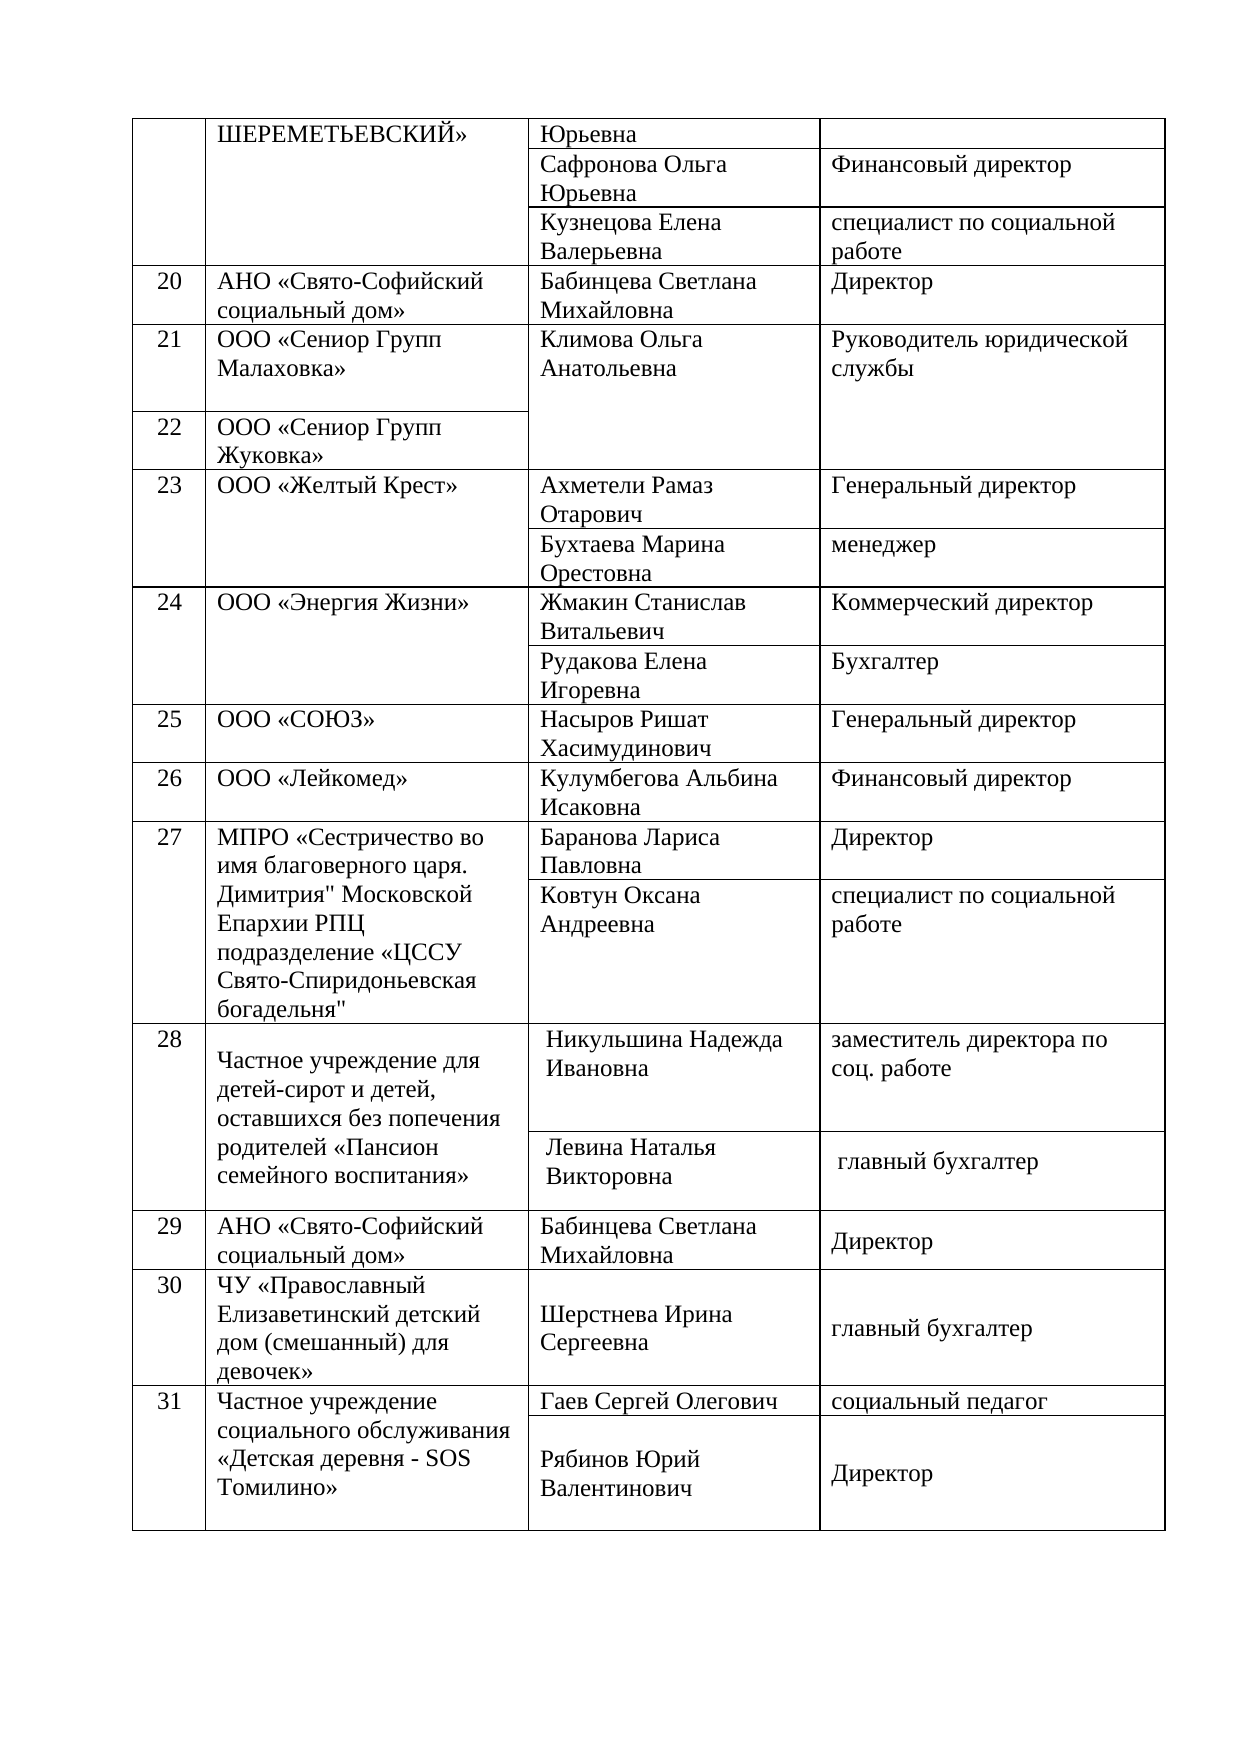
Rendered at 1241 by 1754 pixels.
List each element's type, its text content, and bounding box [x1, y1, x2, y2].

table_cell главный бухгалтер [821, 1132, 1164, 1210]
table_cell Насыров Ришат Хасимудинович [529, 705, 819, 762]
table_cell главный бухгалтер [821, 1270, 1164, 1385]
table_cell ООО «Сениор Групп Малаховка» [206, 325, 528, 411]
table_cell Сафронова Ольга Юрьевна [529, 149, 819, 206]
table_cell Бухтаева Марина Орестовна [529, 529, 819, 586]
table_cell 19 [133, 119, 205, 265]
table_cell Директор [821, 266, 1164, 323]
table_cell МПРО «Сестричество во имя благоверного царя. Димитрия" Московской Епархии РПЦ подразделение «ЦССУ Свято-Спиридоньевская богадельня" [206, 822, 528, 1023]
table_cell Финансовый директор [821, 763, 1164, 821]
table_cell АНО «Свято-Софийский социальный дом» [206, 1211, 528, 1269]
table_cell Руководитель юридической службы [821, 325, 1164, 469]
table_cell Ахметели Рамаз Отарович [529, 470, 819, 528]
table_cell ООО «Желтый Крест» [206, 470, 528, 586]
table_cell 21 [133, 325, 205, 411]
table_cell Кузнецова Елена Валерьевна [529, 208, 819, 265]
table_cell Частное учреждение для детей-сирот и детей, оставшихся без попечения родителей «Пансион семейного воспитания» [206, 1024, 528, 1210]
table_cell АНО «Свято-Софийский социальный дом» [206, 266, 528, 323]
table_cell Директор [821, 1211, 1164, 1269]
table_cell Левина Наталья Викторовна [529, 1132, 819, 1210]
table_cell ООО «Лейкомед» [206, 763, 528, 821]
table_cell Ковтун Оксана Андреевна [529, 880, 819, 1023]
table_cell 30 [133, 1270, 205, 1385]
table_cell Бухгалтер [821, 646, 1164, 703]
table_cell заместитель директора по соц. работе [821, 1024, 1164, 1131]
table_cell 29 [133, 1211, 205, 1269]
table_cell Рябинов Юрий Валентинович [529, 1416, 819, 1530]
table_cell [529, 119, 819, 148]
table_cell 27 [133, 822, 205, 1023]
table_cell 24 [133, 588, 205, 703]
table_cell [821, 119, 1164, 148]
table_cell 31 [133, 1386, 205, 1530]
table_cell Рудакова Елена Игоревна [529, 646, 819, 703]
table_cell Частное учреждение социального обслуживания «Детская деревня - SOS Томилино» [206, 1386, 528, 1530]
table_cell Финансовый директор [821, 149, 1164, 206]
table_cell Директор [821, 822, 1164, 879]
table_cell 28 [133, 1024, 205, 1210]
table_cell ООО «Энергия Жизни» [206, 588, 528, 703]
table_cell Баранова Лариса Павловна [529, 822, 819, 879]
table_cell Генеральный директор [821, 470, 1164, 528]
table_cell Гаев Сергей Олегович [529, 1386, 819, 1415]
table_cell специалист по социальной работе [821, 880, 1164, 1023]
table_cell специалист по социальной работе [821, 208, 1164, 265]
table_cell 25 [133, 705, 205, 762]
table_cell ООО «СОЮЗ» [206, 705, 528, 762]
table_cell 23 [133, 470, 205, 586]
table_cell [206, 119, 528, 265]
table_cell 26 [133, 763, 205, 821]
table_cell Никульшина Надежда Ивановна [529, 1024, 819, 1131]
table_cell менеджер [821, 529, 1164, 586]
table_cell ООО «Сениор Групп Жуковка» [206, 412, 528, 469]
table_cell 20 [133, 266, 205, 323]
table_cell Климова Ольга Анатольевна [529, 325, 819, 469]
table_cell Шерстнева Ирина Сергеевна [529, 1270, 819, 1385]
table_cell Генеральный директор [821, 705, 1164, 762]
table_cell Бабинцева Светлана Михайловна [529, 1211, 819, 1269]
table_cell Коммерческий директор [821, 588, 1164, 645]
table_cell 22 [133, 412, 205, 469]
table_cell ЧУ «Православный Елизаветинский детский дом (смешанный) для девочек» [206, 1270, 528, 1385]
table_cell Бабинцева Светлана Михайловна [529, 266, 819, 323]
table_cell Жмакин Станислав Витальевич [529, 588, 819, 645]
table_cell социальный педагог [821, 1386, 1164, 1415]
table_cell Кулумбегова Альбина Исаковна [529, 763, 819, 821]
table_cell Директор [821, 1416, 1164, 1530]
